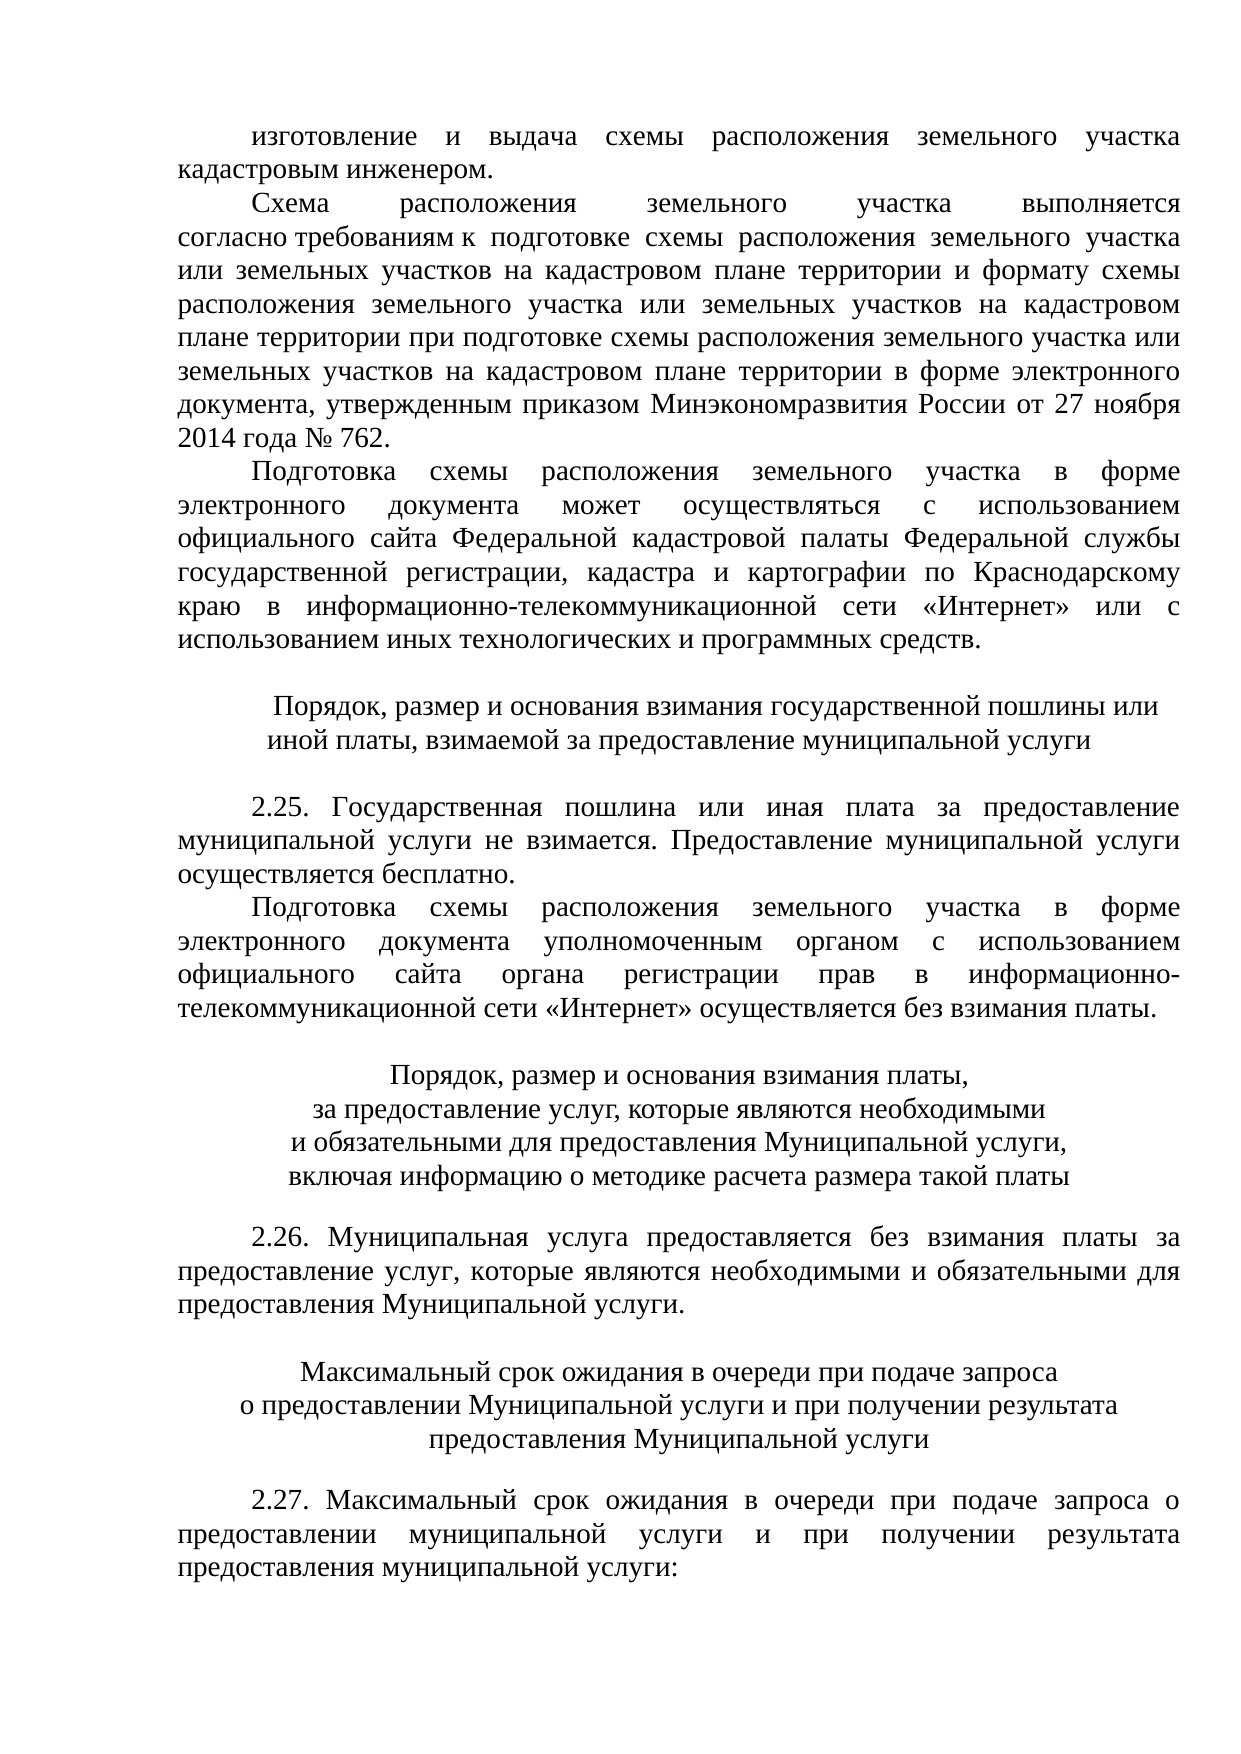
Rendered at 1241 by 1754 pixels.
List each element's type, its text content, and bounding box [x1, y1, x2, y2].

text изготовление и выдача схемы расположения земельного участка кадастровым инженером. [177, 118, 1181, 185]
text 2.25. Государственная пошлина или иная плата за предоставление муниципальной услуги не взимается. Предоставление муниципальной услуги осуществляется бесплатно. [177, 789, 1181, 889]
subtitle Порядок, размер и основания взимания платы, [177, 1057, 1181, 1091]
text Подготовка схемы расположения земельного участка в форме электронного документа может осуществляться с использованием официального сайта Федеральной кадастровой палаты Федеральной службы государственной регистрации, кадастра и картографии по Краснодарскому краю в информационно-телекоммуникационной сети «Интернет» или с использованием иных технологических и программных средств. [177, 453, 1181, 655]
subtitle Максимальный срок ожидания в очереди при подаче запроса [177, 1354, 1181, 1387]
text Подготовка схемы расположения земельного участка в форме электронного документа уполномоченным органом с использованием официального сайта органа регистрации прав в информационно-телекоммуникационной сети «Интернет» осуществляется без взимания платы. [177, 889, 1181, 1024]
subtitle за предоставление услуг, которые являются необходимыми [177, 1091, 1181, 1124]
subtitle включая информацию о методике расчета размера такой платы [177, 1158, 1181, 1191]
subtitle о предоставлении Муниципальной услуги и при получении результата предоставления Муниципальной услуги [177, 1387, 1181, 1454]
text 2.26. Муниципальная услуга предоставляется без взимания платы за предоставление услуг, которые являются необходимыми и обязательными для предоставления Муниципальной услуги. [177, 1219, 1181, 1320]
subtitle и обязательными для предоставления Муниципальной услуги, [177, 1124, 1181, 1158]
text Порядок, размер и основания взимания государственной пошлины или иной платы, взимаемой за предоставление муниципальной услуги [177, 688, 1181, 755]
text Схема расположения земельного участка выполняется согласно требованиям к подготовке схемы расположения земельного участка или земельных участков на кадастровом плане территории и формату схемы расположения земельного участка или земельных участков на кадастровом плане территории при подготовке схемы расположения земельного участка или земельных участков на кадастровом плане территории в форме электронного документа, утвержденным приказом Минэкономразвития России от 27 ноября 2014 года № 762. [177, 185, 1181, 453]
text 2.27. Максимальный срок ожидания в очереди при подаче запроса о предоставлении муниципальной услуги и при получении результата предоставления муниципальной услуги: [177, 1482, 1181, 1583]
